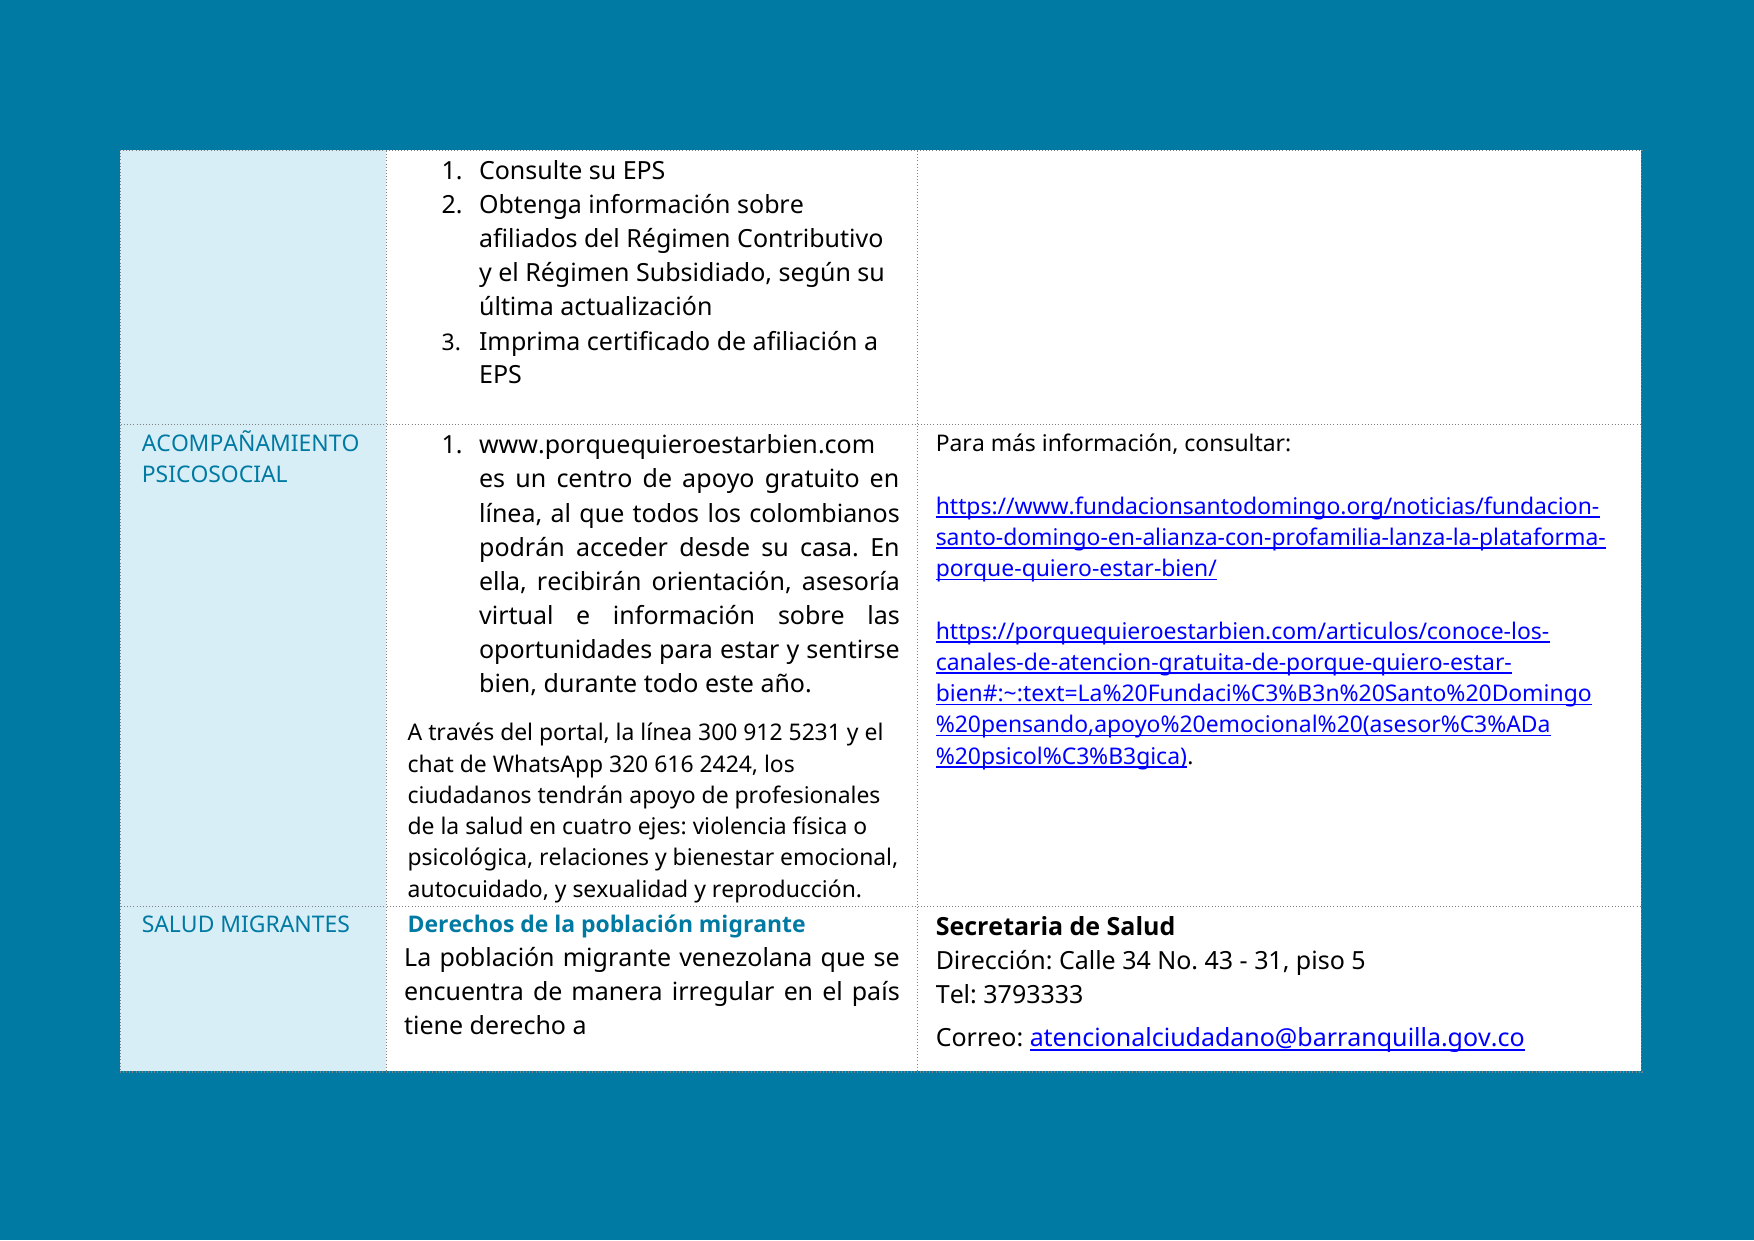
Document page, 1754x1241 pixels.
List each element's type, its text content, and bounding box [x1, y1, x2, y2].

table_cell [386, 150, 918, 424]
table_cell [918, 906, 1641, 1071]
table_cell SALUD MIGRANTES [120, 906, 386, 1071]
table_cell ACOMPAÑAMIENTO PSICOSOCIAL [120, 424, 386, 906]
table_cell www.porquequieroestarbien.com es un centro de apoyo gratuito en línea, al que todos los colombianos podrán acceder desde su casa. En ella, recibirán orientación, asesoría virtual e información sobre las oportunidades para estar y sentirse bien, durante todo este año. A través del portal, la línea 300 912 5231 y el chat de WhatsApp 320 616 2424, los ciudadanos tendrán apoyo de profesionales de la salud en cuatro ejes: violencia física o psicológica, relaciones y bienestar emocional, autocuidado, y sexualidad y reproducción. [386, 424, 918, 906]
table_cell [386, 906, 918, 1071]
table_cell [918, 150, 1641, 424]
table_cell CONSULTA EN LÍNEA [120, 150, 386, 424]
table_cell Para más información, consultar: https://www.fundacionsantodomingo.org/noticias/fundacion-santo-domingo-en-alianza-con-profamilia-lanza-la-plataforma-porque-quiero-estar-bien/ https://porquequieroestarbien.com/articulos/conoce-los-canales-de-atencion-gratuita-de-porque-quiero-estar-bien#:~:text=La%20Fundaci%C3%B3n%20Santo%20Domingo%20pensando,apoyo%20emocional%20(asesor%C3%ADa%20psicol%C3%B3gica). [918, 424, 1641, 906]
